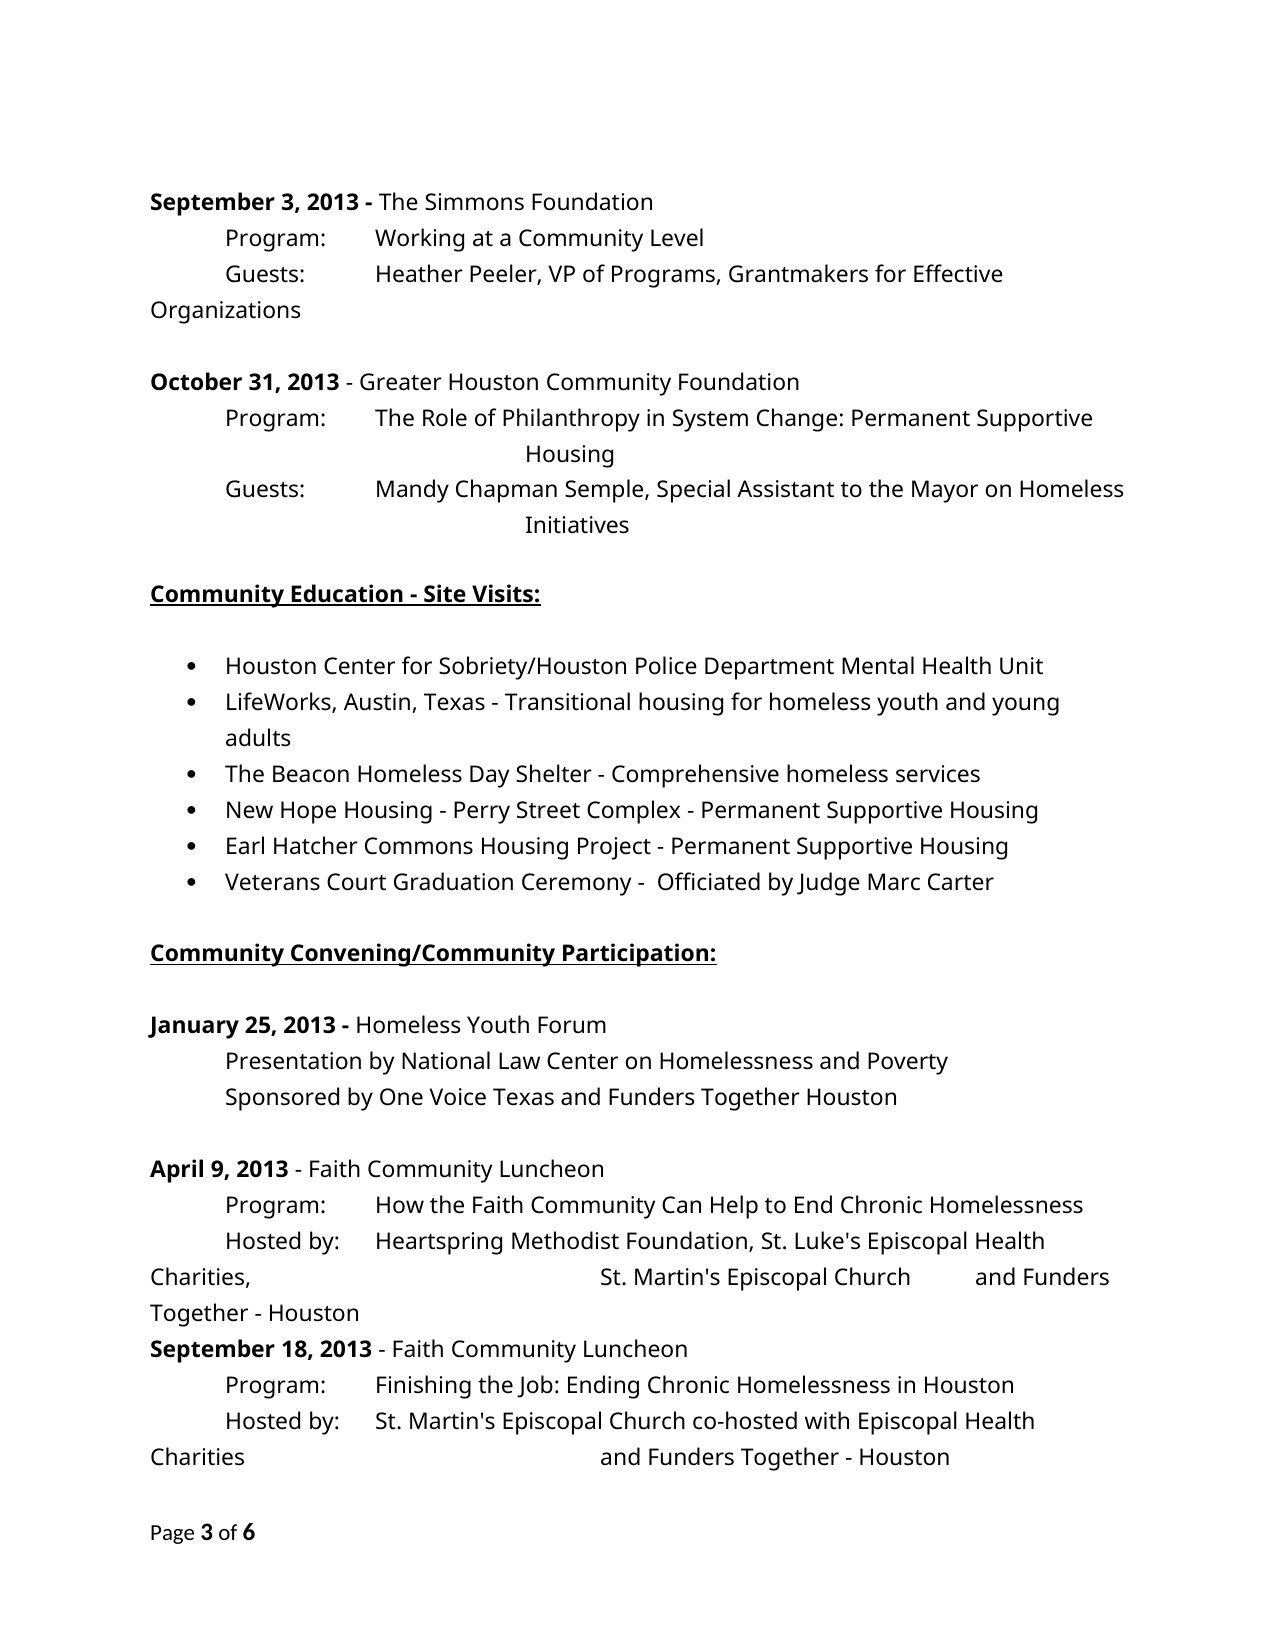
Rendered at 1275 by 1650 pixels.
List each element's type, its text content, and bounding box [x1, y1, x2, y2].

text Presentation by National Law Center on Homelessness and Poverty [150, 1045, 1125, 1076]
text Program: Finishing the Job: Ending Chronic Homelessness in Houston [150, 1369, 1125, 1400]
text Sponsored by One Voice Texas and Funders Together Houston [150, 1081, 1125, 1112]
text September 3, 2013 - The Simmons Foundation [150, 186, 1125, 217]
text Guests: Heather Peeler, VP of Programs, Grantmakers for Effective Organizations [150, 258, 1125, 325]
text Program: Working at a Community Level [150, 222, 1125, 253]
text Community Education - Site Visits: [150, 578, 1125, 609]
list LifeWorks, Austin, Texas - Transitional housing for homeless youth and young adults [187, 686, 1125, 753]
list Veterans Court Graduation Ceremony - Officiated by Judge Marc Carter [187, 866, 1125, 897]
text Hosted by: St. Martin's Episcopal Church co-hosted with Episcopal Health Charities and Funders Together - Houston [150, 1404, 1125, 1472]
text Guests: Mandy Chapman Semple, Special Assistant to the Mayor on Homeless Initiatives [150, 473, 1125, 541]
list The Beacon Homeless Day Shelter - Comprehensive homeless services [187, 758, 1125, 789]
list New Hope Housing - Perry Street Complex - Permanent Supportive Housing [187, 794, 1125, 825]
text Hosted by: Heartspring Methodist Foundation, St. Luke's Episcopal Health Charities, St. Martin's Episcopal Church and Funders Together - Houston [150, 1225, 1125, 1328]
text April 9, 2013 - Faith Community Luncheon [150, 1153, 1125, 1184]
text Community Convening/Community Participation: [150, 937, 1125, 969]
text October 31, 2013 - Greater Houston Community Foundation [150, 366, 1125, 397]
text September 18, 2013 - Faith Community Luncheon [150, 1333, 1125, 1364]
list Houston Center for Sobriety/Houston Police Department Mental Health Unit [187, 650, 1125, 681]
text Program: The Role of Philanthropy in System Change: Permanent Supportive Housing [150, 402, 1125, 469]
text January 25, 2013 - Homeless Youth Forum [150, 1009, 1125, 1041]
list Earl Hatcher Commons Housing Project - Permanent Supportive Housing [187, 829, 1125, 861]
text Program: How the Faith Community Can Help to End Chronic Homelessness [150, 1189, 1125, 1220]
